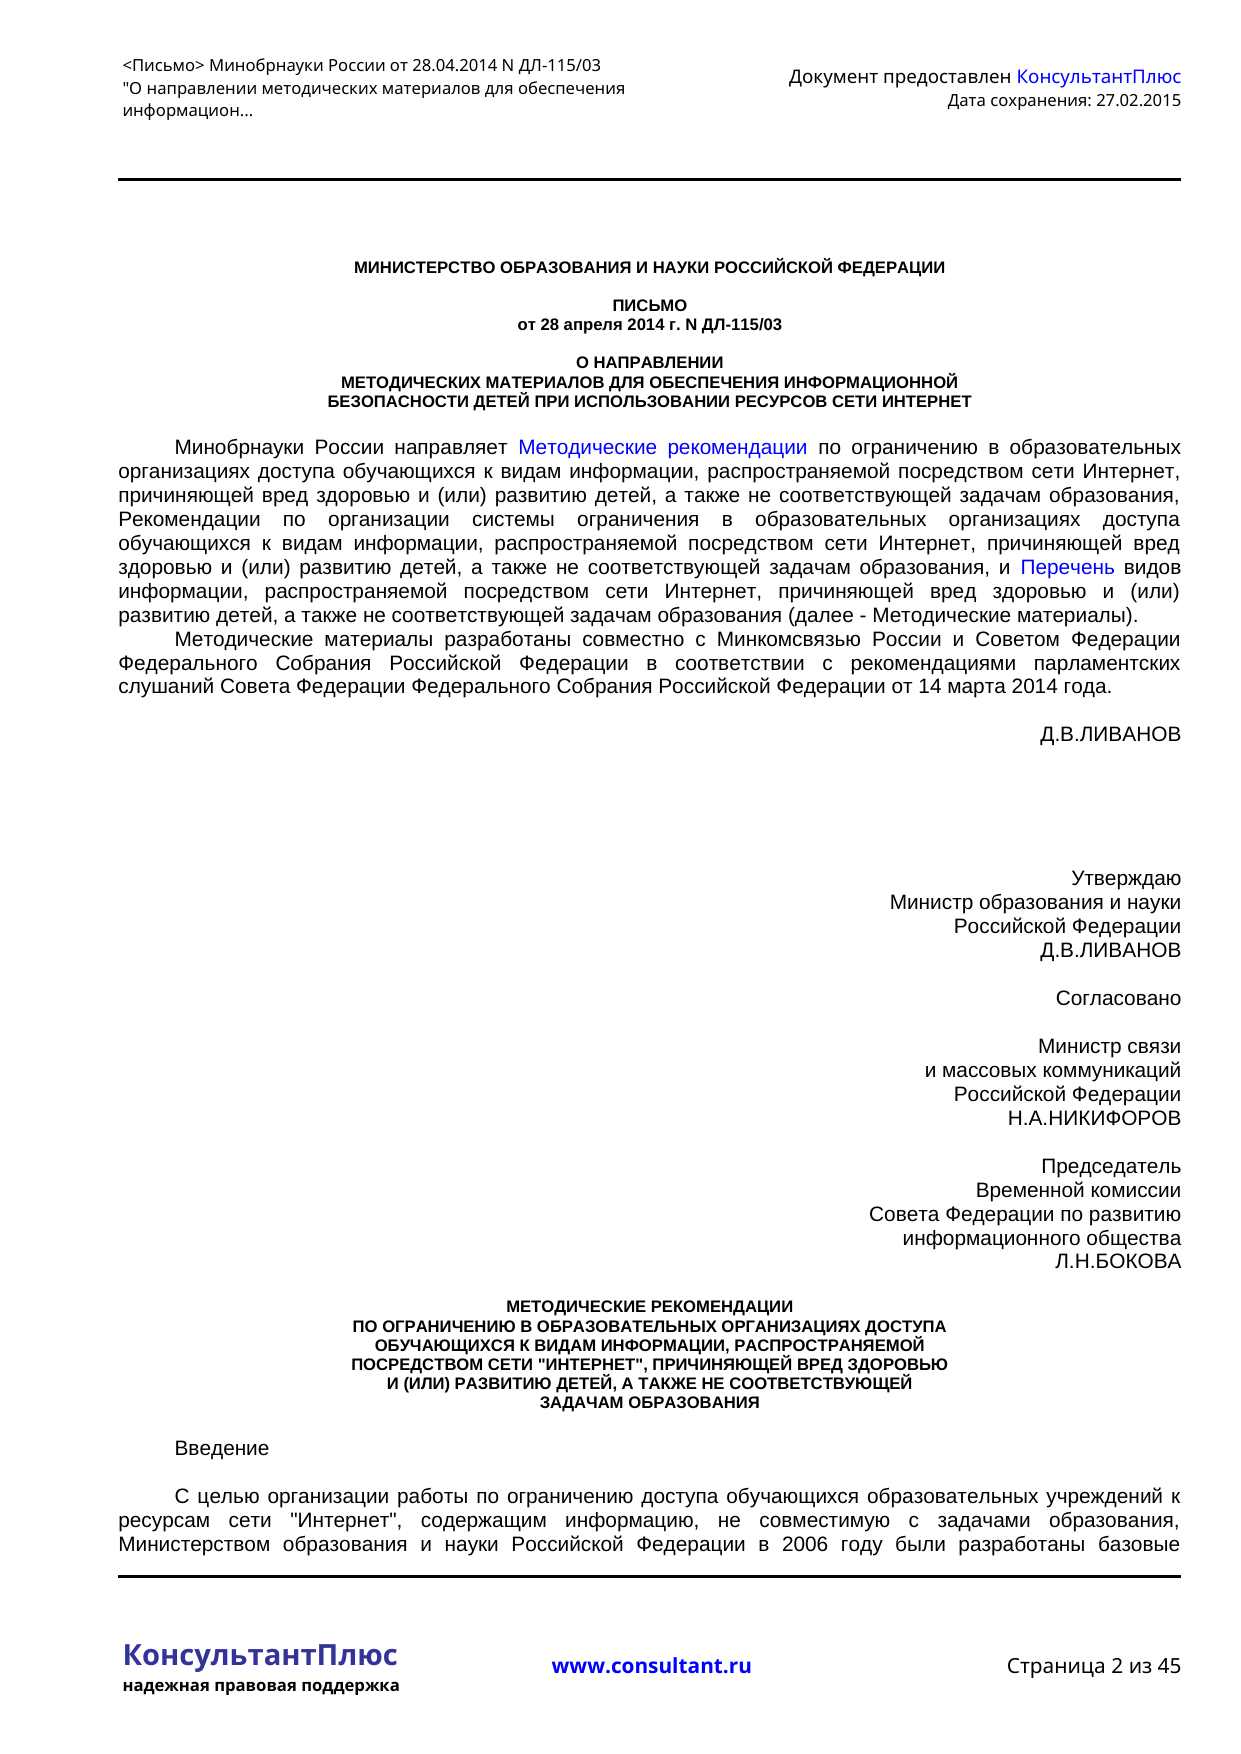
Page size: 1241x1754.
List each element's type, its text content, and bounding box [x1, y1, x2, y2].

text Председатель [118, 1153, 1181, 1177]
text МЕТОДИЧЕСКИЕ РЕКОМЕНДАЦИИ [118, 1297, 1181, 1316]
text Д.В.ЛИВАНОВ [118, 938, 1181, 962]
text Российской Федерации [118, 1082, 1181, 1106]
text ЗАДАЧАМ ОБРАЗОВАНИЯ [118, 1393, 1181, 1412]
text О НАПРАВЛЕНИИ [118, 353, 1181, 372]
text Н.А.НИКИФОРОВ [118, 1106, 1181, 1129]
text Министр связи [118, 1034, 1181, 1058]
text ОБУЧАЮЩИХСЯ К ВИДАМ ИНФОРМАЦИИ, РАСПРОСТРАНЯЕМОЙ [118, 1336, 1181, 1355]
text МИНИСТЕРСТВО ОБРАЗОВАНИЯ И НАУКИ РОССИЙСКОЙ ФЕДЕРАЦИИ [118, 257, 1181, 277]
text Минобрнауки России направляет Методические рекомендации по ограничению в образовательных организациях доступа обучающихся к видам информации, распространяемой посредством сети Интернет, причиняющей вред здоровью и (или) развитию детей, а также не соответствующей задачам образования, Рекомендации по организации системы ограничения в образовательных организациях доступа обучающихся к видам информации, распространяемой посредством сети Интернет, причиняющей вред здоровью и (или) развитию детей, а также не соответствующей задачам образования, и Перечень видов информации, распространяемой посредством сети Интернет, причиняющей вред здоровью и (или) развитию детей, а также не соответствующей задачам образования (далее - Методические материалы). [118, 435, 1181, 626]
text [118, 1484, 1181, 1556]
text Введение [118, 1436, 1181, 1460]
text Министр образования и науки [118, 890, 1181, 914]
text Л.Н.БОКОВА [118, 1249, 1181, 1273]
text ПОСРЕДСТВОМ СЕТИ "ИНТЕРНЕТ", ПРИЧИНЯЮЩЕЙ ВРЕД ЗДОРОВЬЮ [118, 1355, 1181, 1374]
text информационного общества [118, 1225, 1181, 1249]
text и массовых коммуникаций [118, 1058, 1181, 1082]
text Совета Федерации по развитию [118, 1201, 1181, 1225]
text ПО ОГРАНИЧЕНИЮ В ОБРАЗОВАТЕЛЬНЫХ ОРГАНИЗАЦИЯХ ДОСТУПА [118, 1316, 1181, 1336]
text Д.В.ЛИВАНОВ [118, 722, 1181, 746]
text Российской Федерации [118, 914, 1181, 938]
text Согласовано [118, 986, 1181, 1010]
text Методические материалы разработаны совместно с Минкомсвязью России и Советом Федерации Федерального Собрания Российской Федерации в соответствии с рекомендациями парламентских слушаний Совета Федерации Федерального Собрания Российской Федерации от 14 марта 2014 года. [118, 626, 1181, 698]
text ПИСЬМО [118, 296, 1181, 315]
text БЕЗОПАСНОСТИ ДЕТЕЙ ПРИ ИСПОЛЬЗОВАНИИ РЕСУРСОВ СЕТИ ИНТЕРНЕТ [118, 392, 1181, 411]
text от 28 апреля 2014 г. N ДЛ-115/03 [118, 315, 1181, 334]
text И (ИЛИ) РАЗВИТИЮ ДЕТЕЙ, А ТАКЖЕ НЕ СООТВЕТСТВУЮЩЕЙ [118, 1374, 1181, 1393]
text Временной комиссии [118, 1177, 1181, 1201]
text Утверждаю [118, 866, 1181, 890]
text МЕТОДИЧЕСКИХ МАТЕРИАЛОВ ДЛЯ ОБЕСПЕЧЕНИЯ ИНФОРМАЦИОННОЙ [118, 372, 1181, 392]
